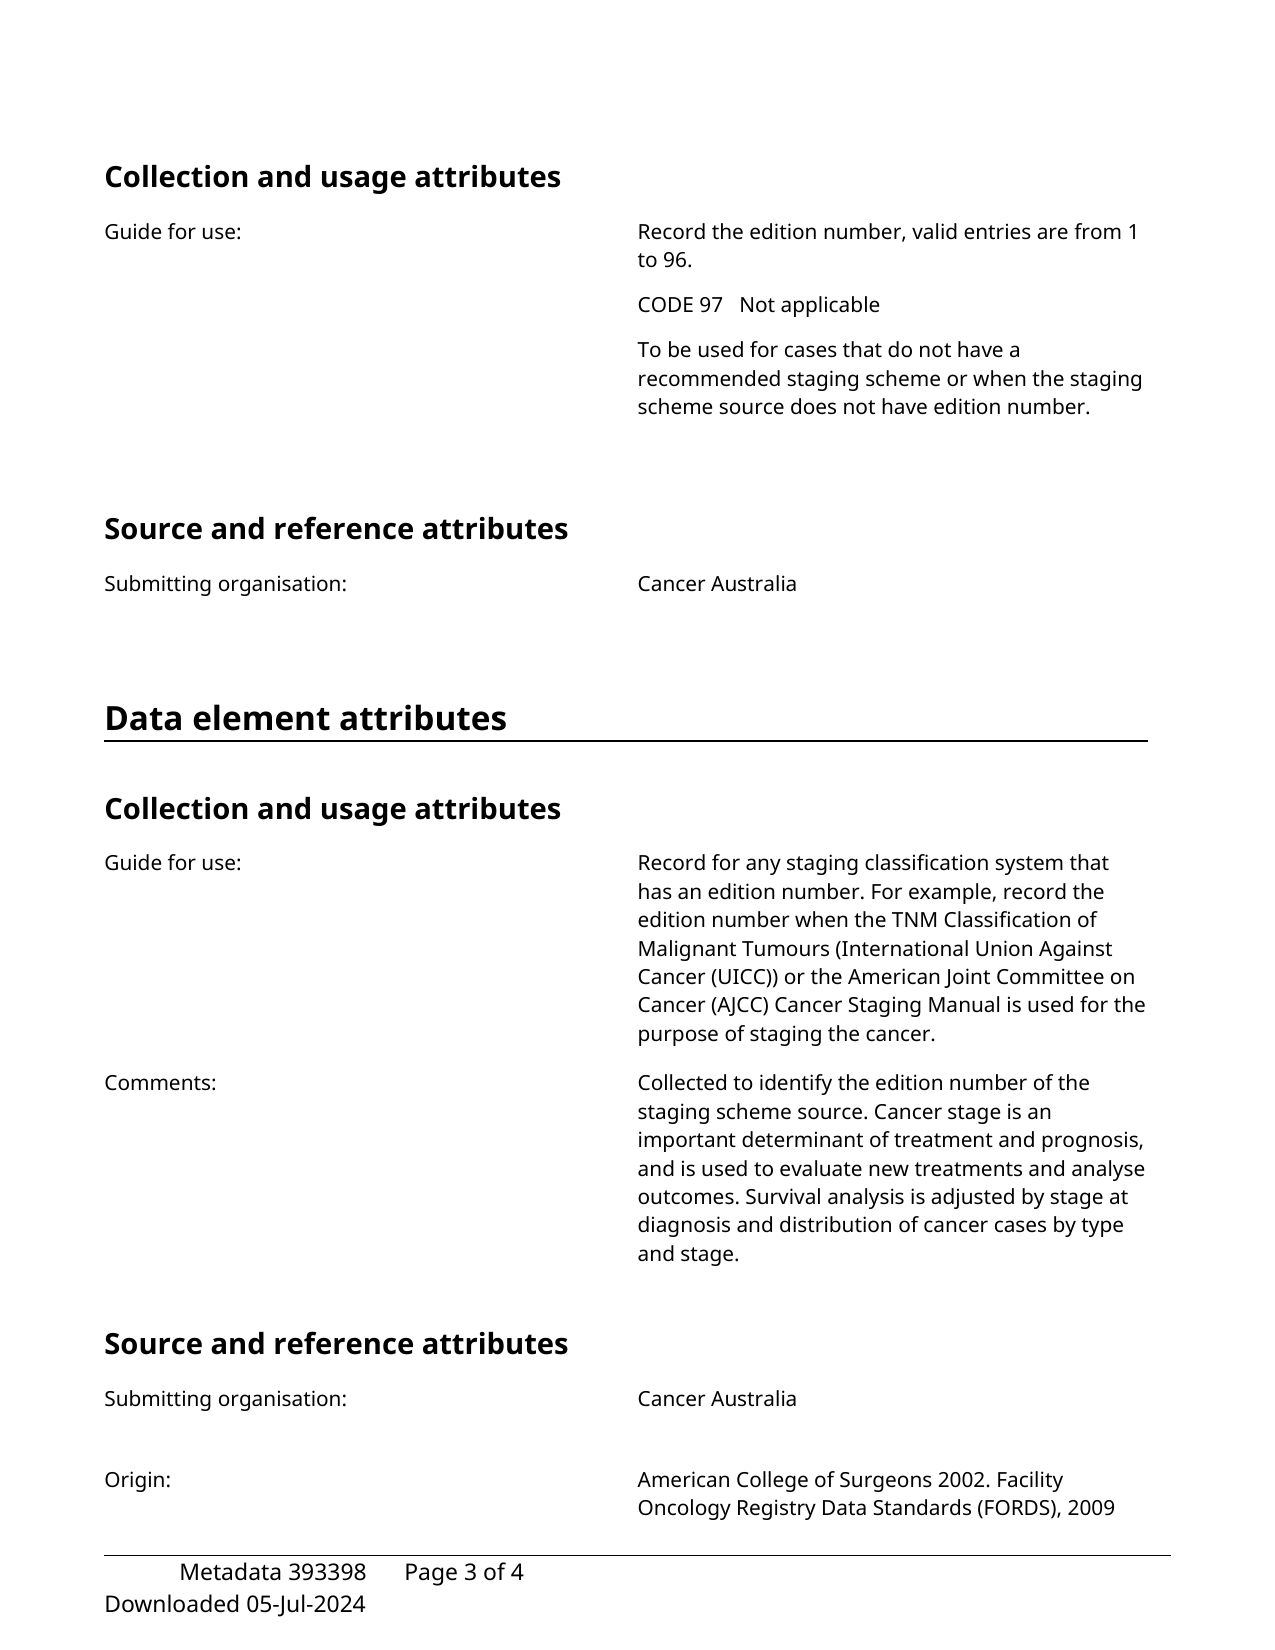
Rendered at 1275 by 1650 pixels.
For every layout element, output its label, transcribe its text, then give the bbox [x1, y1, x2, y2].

table_cell Guide for use: [93, 206, 626, 431]
table_cell Cancer Australia [626, 558, 1159, 639]
table_cell Comments: [93, 1058, 626, 1278]
table_cell Submitting organisation: [93, 1374, 626, 1454]
table_header Data element attributes [93, 670, 1159, 742]
table_cell Collection and usage attributes [93, 742, 1159, 838]
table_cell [626, 1454, 1159, 1532]
table_cell Submitting organisation: [93, 558, 626, 639]
table_cell Guide for use: [93, 838, 626, 1058]
table_cell Record for any staging classification system that has an edition number. For example, record the edition number when the TNM Classification of Malignant Tumours (International Union Against Cancer (UICC)) or the American Joint Committee on Cancer (AJCC) Cancer Staging Manual is used for the purpose of staging the cancer. [626, 838, 1159, 1058]
table_cell Cancer Australia [626, 1374, 1159, 1454]
table_cell Collected to identify the edition number of the staging scheme source. Cancer stage is an important determinant of treatment and prognosis, and is used to evaluate new treatments and analyse outcomes. Survival analysis is adjusted by stage at diagnosis and distribution of cancer cases by type and stage. [626, 1058, 1159, 1278]
table_cell Source and reference attributes [93, 1278, 1159, 1374]
table_header Source and reference attributes [93, 463, 1159, 558]
table_cell Origin: [93, 1454, 626, 1532]
table_header Collection and usage attributes [93, 110, 1159, 206]
table_cell Record the edition number, valid entries are from 1 to 96. CODE 97 Not applicable To be used for cases that do not have a recommended staging scheme or when the staging scheme source does not have edition number. [626, 206, 1159, 431]
